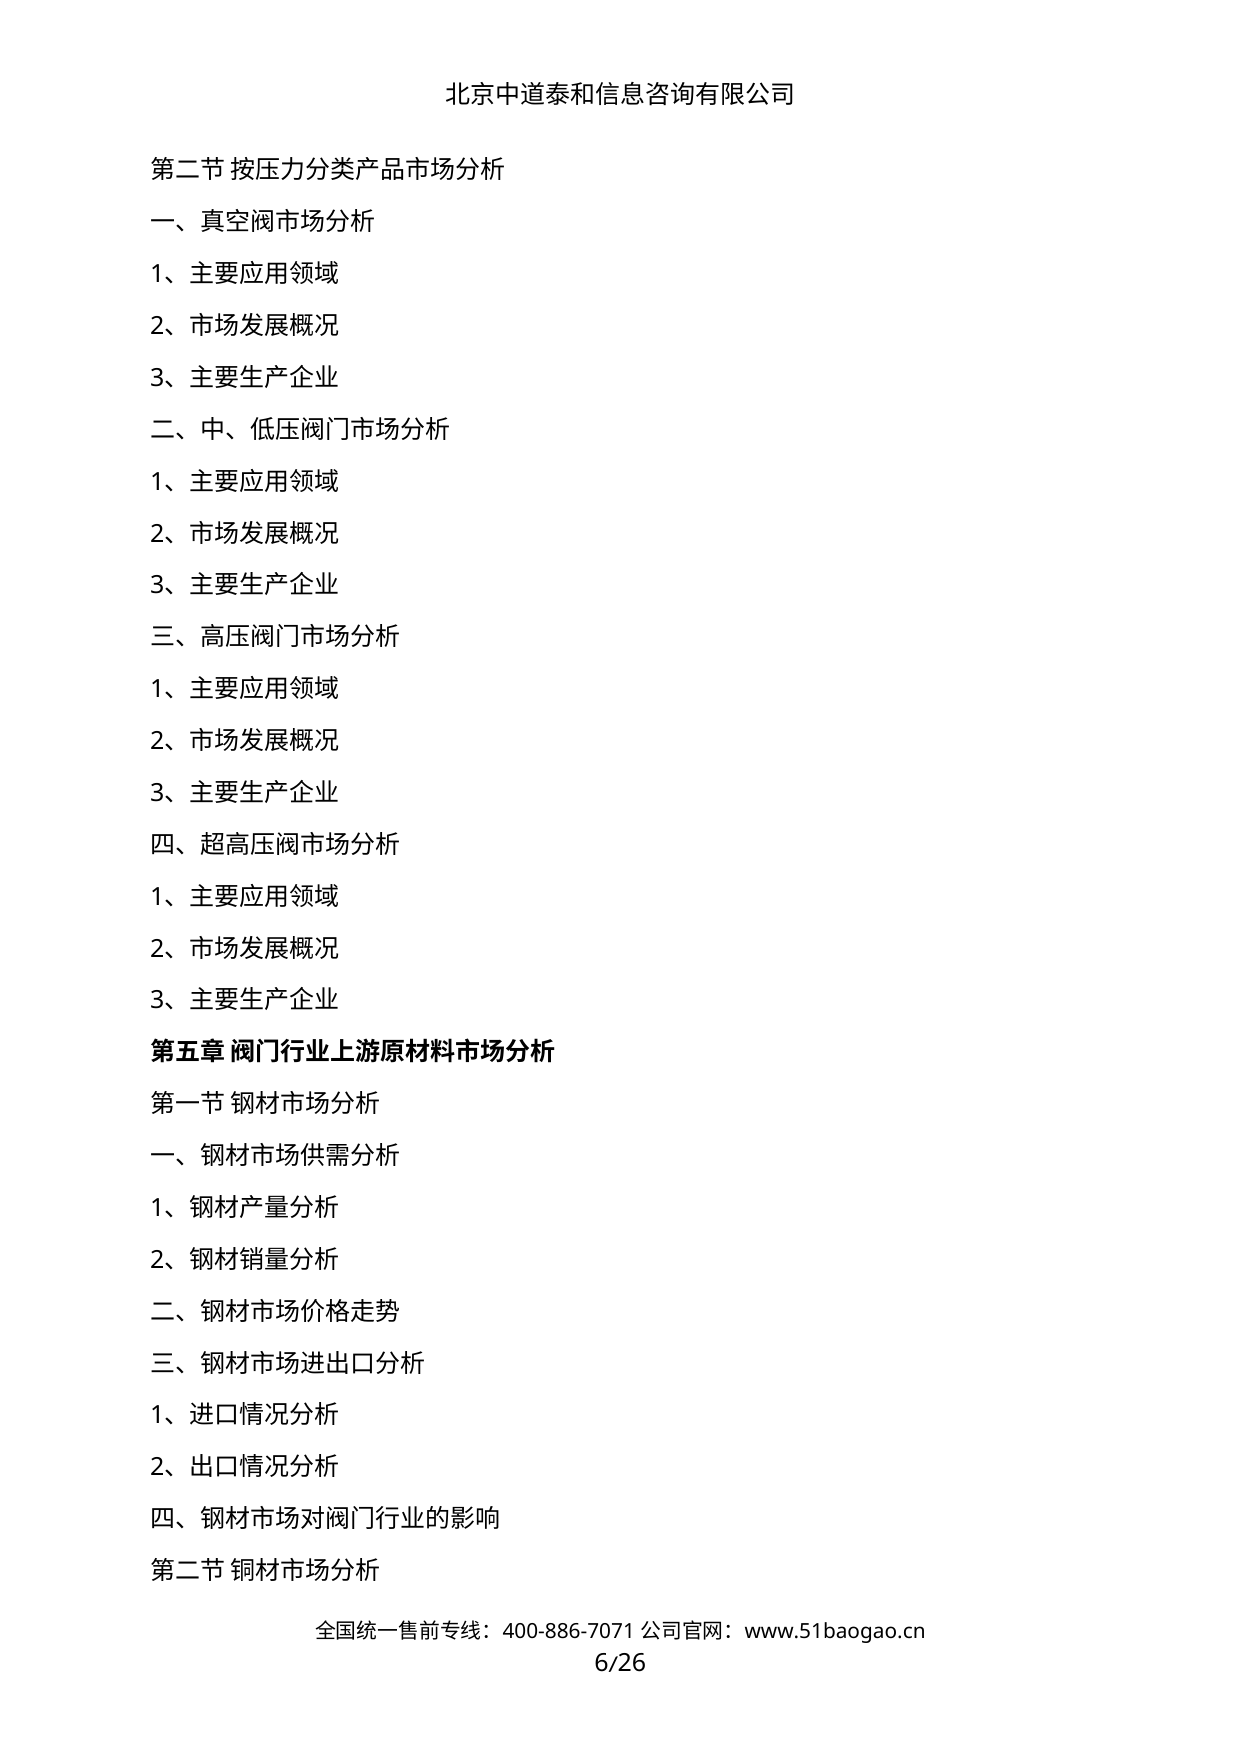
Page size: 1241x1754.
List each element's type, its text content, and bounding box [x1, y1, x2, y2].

text 2、市场发展概况 [150, 721, 1090, 757]
text 第五章 阀门行业上游原材料市场分析 [150, 1032, 1090, 1068]
text 四、钢材市场对阀门行业的影响 [150, 1499, 1090, 1535]
text 第二节 按压力分类产品市场分析 [150, 150, 1090, 186]
text 第一节 钢材市场分析 [150, 1084, 1090, 1120]
text 3、主要生产企业 [150, 980, 1090, 1016]
text 三、钢材市场进出口分析 [150, 1343, 1090, 1379]
text 1、进口情况分析 [150, 1395, 1090, 1431]
text 三、高压阀门市场分析 [150, 617, 1090, 653]
text 2、钢材销量分析 [150, 1239, 1090, 1276]
text 1、主要应用领域 [150, 876, 1090, 912]
text 3、主要生产企业 [150, 357, 1090, 394]
text 1、钢材产量分析 [150, 1187, 1090, 1224]
text 3、主要生产企业 [150, 772, 1090, 809]
text 1、主要应用领域 [150, 461, 1090, 497]
text 2、市场发展概况 [150, 306, 1090, 342]
text 二、钢材市场价格走势 [150, 1291, 1090, 1327]
text 1、主要应用领域 [150, 254, 1090, 290]
text 二、中、低压阀门市场分析 [150, 409, 1090, 446]
text 第二节 铜材市场分析 [150, 1551, 1090, 1587]
text 2、出口情况分析 [150, 1447, 1090, 1483]
text 3、主要生产企业 [150, 565, 1090, 601]
text 2、市场发展概况 [150, 928, 1090, 964]
text 1、主要应用领域 [150, 669, 1090, 705]
text 四、超高压阀市场分析 [150, 824, 1090, 861]
text 一、真空阀市场分析 [150, 202, 1090, 238]
text 一、钢材市场供需分析 [150, 1136, 1090, 1172]
text 2、市场发展概况 [150, 513, 1090, 549]
